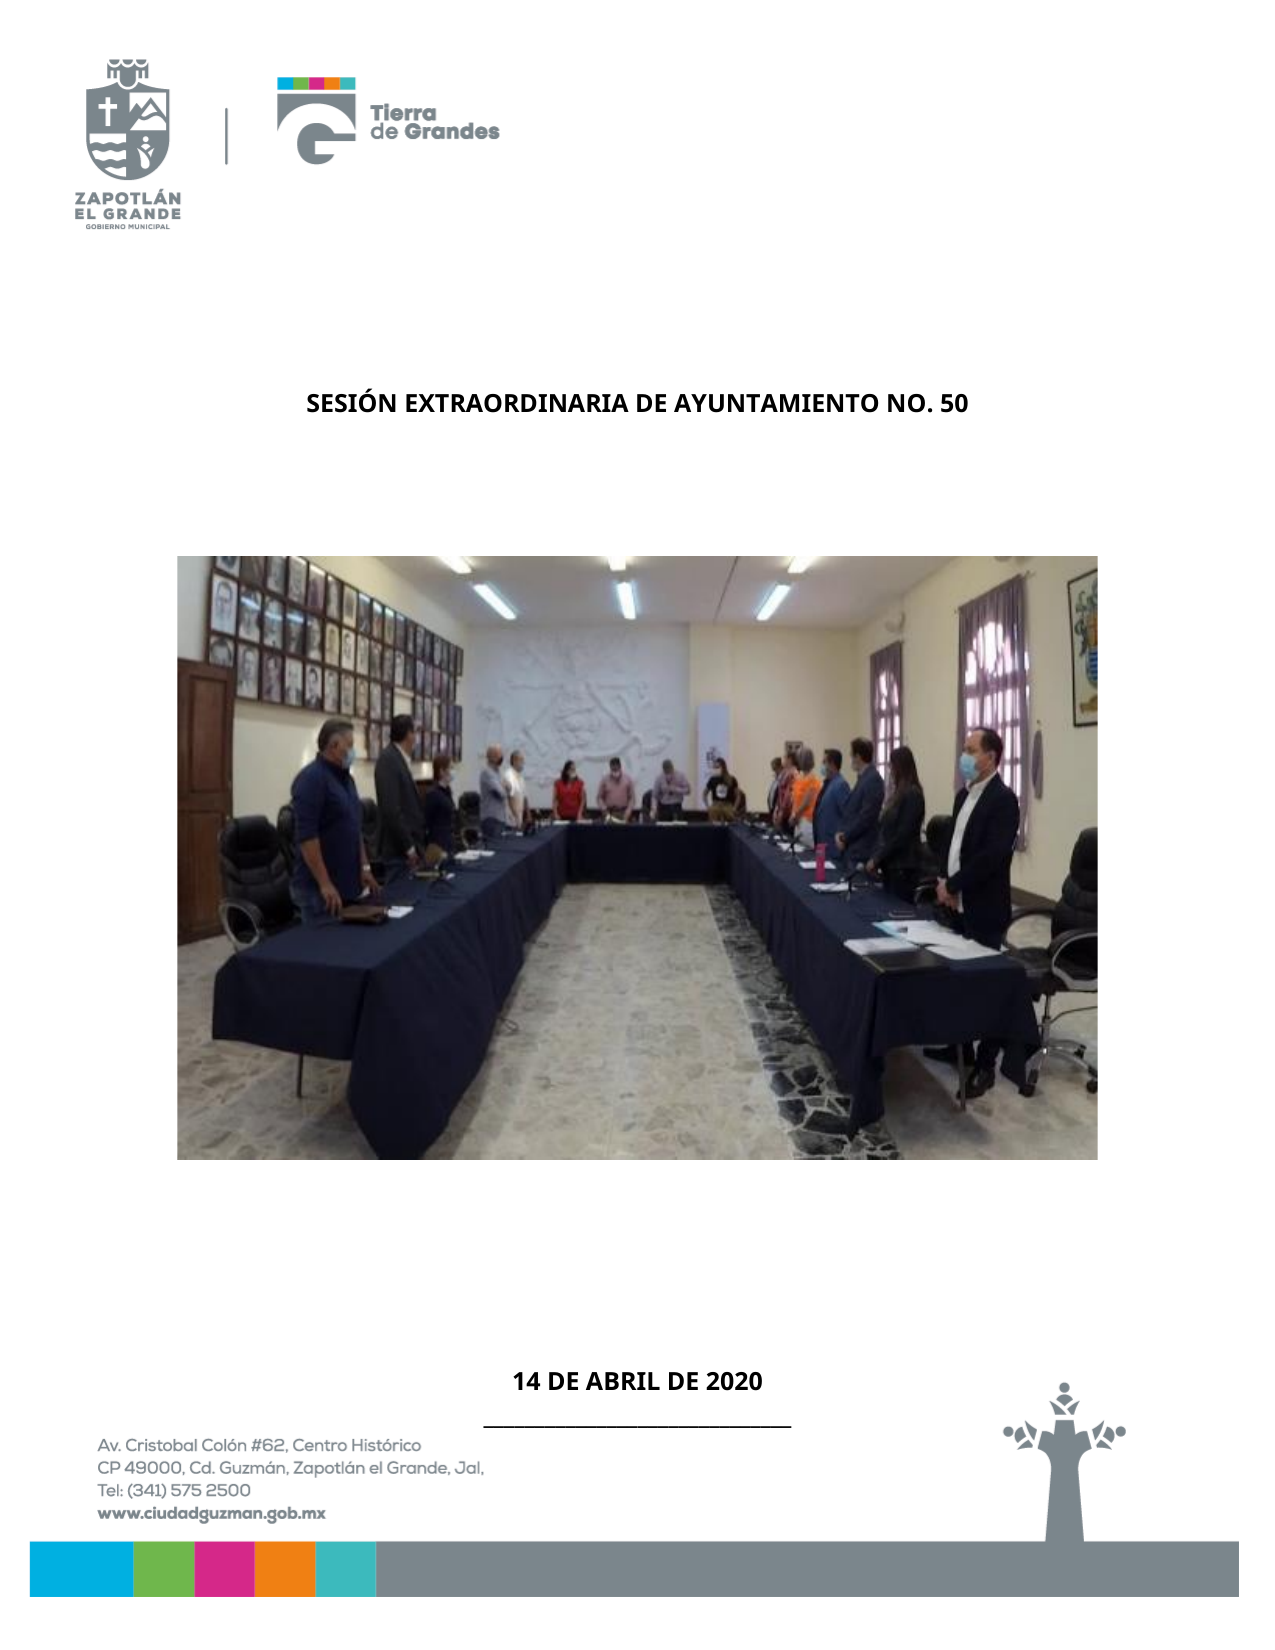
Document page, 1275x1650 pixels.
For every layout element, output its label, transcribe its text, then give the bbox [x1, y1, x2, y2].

picture [0, 0, 1275, 1650]
text ______________________________ [177, 1398, 1098, 1432]
text 14 DE ABRIL DE 2020 [177, 1363, 1098, 1398]
text SESIÓN EXTRAORDINARIA DE AYUNTAMIENTO NO. 50 [177, 386, 1098, 420]
